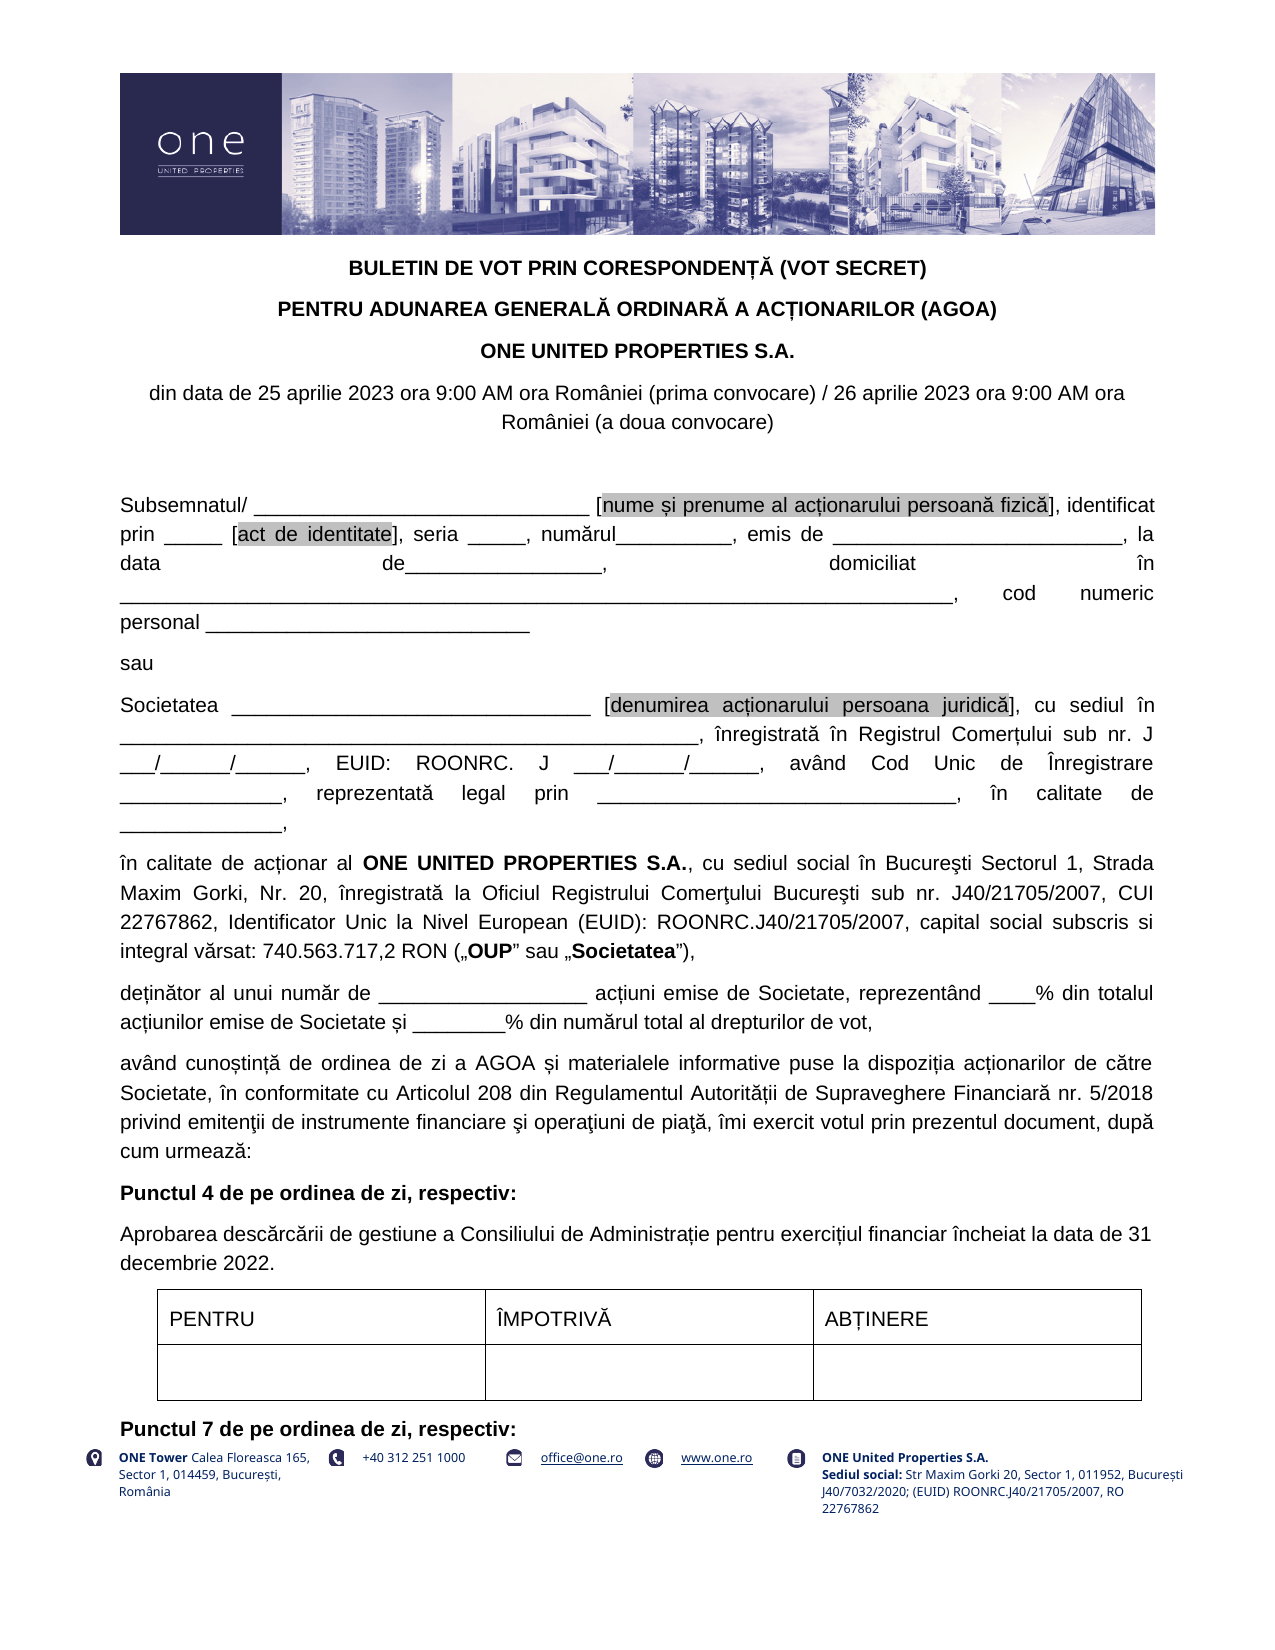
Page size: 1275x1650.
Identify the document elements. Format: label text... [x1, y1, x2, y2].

list Aprobarea descărcării de gestiune a Consiliului de Administrație pentru exercițiul financiar încheiat la data de 31 decembrie 2022. [120, 1218, 1155, 1277]
table_cell [814, 1345, 1141, 1399]
table_cell [486, 1345, 813, 1399]
list Punctul 4 de pe ordinea de zi, respectiv: [120, 1177, 1155, 1206]
picture [86, 1449, 102, 1466]
text Societatea _______________________________ [denumirea acționarului persoana juridică], cu sediul în __________________________________________________, înregistrată în Registrul Comerțului sub nr. J ___/______/______, EUID: ROONRC. J ___/______/______, având Cod Unic de Înregistrare ______________, reprezentată legal prin _______________________________, în calitate de ______________, [120, 689, 1155, 835]
text din data de 25 aprilie 2023 ora 9:00 AM ora României (prima convocare) / 26 aprilie 2023 ora 9:00 AM ora României (a doua convocare) [120, 377, 1155, 435]
table_header PENTRU [158, 1290, 485, 1344]
text sau [120, 647, 1155, 677]
table_header ÎMPOTRIVĂ [486, 1290, 813, 1344]
text în calitate de acționar al ONE UNITED PROPERTIES S.A., cu sediul social în Bucureşti Sectorul 1, Strada Maxim Gorki, Nr. 20, înregistrată la Oficiul Registrului Comerţului Bucureşti sub nr. J40/21705/2007, CUI 22767862, Identificator Unic la Nivel European (EUID): ROONRC.J40/21705/2007, capital social subscris si integral vărsat: 740.563.717,2 RON („OUP” sau „Societatea”), [120, 847, 1155, 964]
text BULETIN DE VOT PRIN CORESPONDENȚĂ (VOT SECRET) [120, 252, 1155, 281]
picture [645, 1449, 663, 1468]
picture [120, 73, 1155, 235]
list Punctul 7 de pe ordinea de zi, respectiv: [120, 1413, 1155, 1442]
text având cunoștință de ordinea de zi a AGOA și materialele informative puse la dispoziția acționarilor de către Societate, în conformitate cu Articolul 208 din Regulamentul Autorității de Supraveghere Financiară nr. 5/2018 privind emitenţii de instrumente financiare şi operaţiuni de piaţă, îmi exercit votul prin prezentul document, după cum urmează: [120, 1047, 1155, 1164]
text ONE UNITED PROPERTIES S.A. [120, 335, 1155, 364]
picture [328, 1449, 344, 1466]
text PENTRU ADUNAREA GENERALĂ ORDINARĂ A ACȚIONARILOR (AGOA) [120, 293, 1155, 322]
picture [787, 1449, 806, 1468]
picture [506, 1449, 522, 1466]
table_cell [158, 1345, 485, 1399]
text deținător al unui număr de __________________ acțiuni emise de Societate, reprezentând ____% din totalul acțiunilor emise de Societate și ________% din numărul total al drepturilor de vot, [120, 977, 1155, 1035]
table_header ABȚINERE [814, 1290, 1141, 1344]
text Subsemnatul/ _____________________________ [nume și prenume al acționarului persoană fizică], identificat prin _____ [act de identitate], seria _____, numărul__________, emis de _________________________, la data de_________________, domiciliat în ________________________________________________________________________, cod numeric personal ____________________________ [120, 489, 1155, 635]
